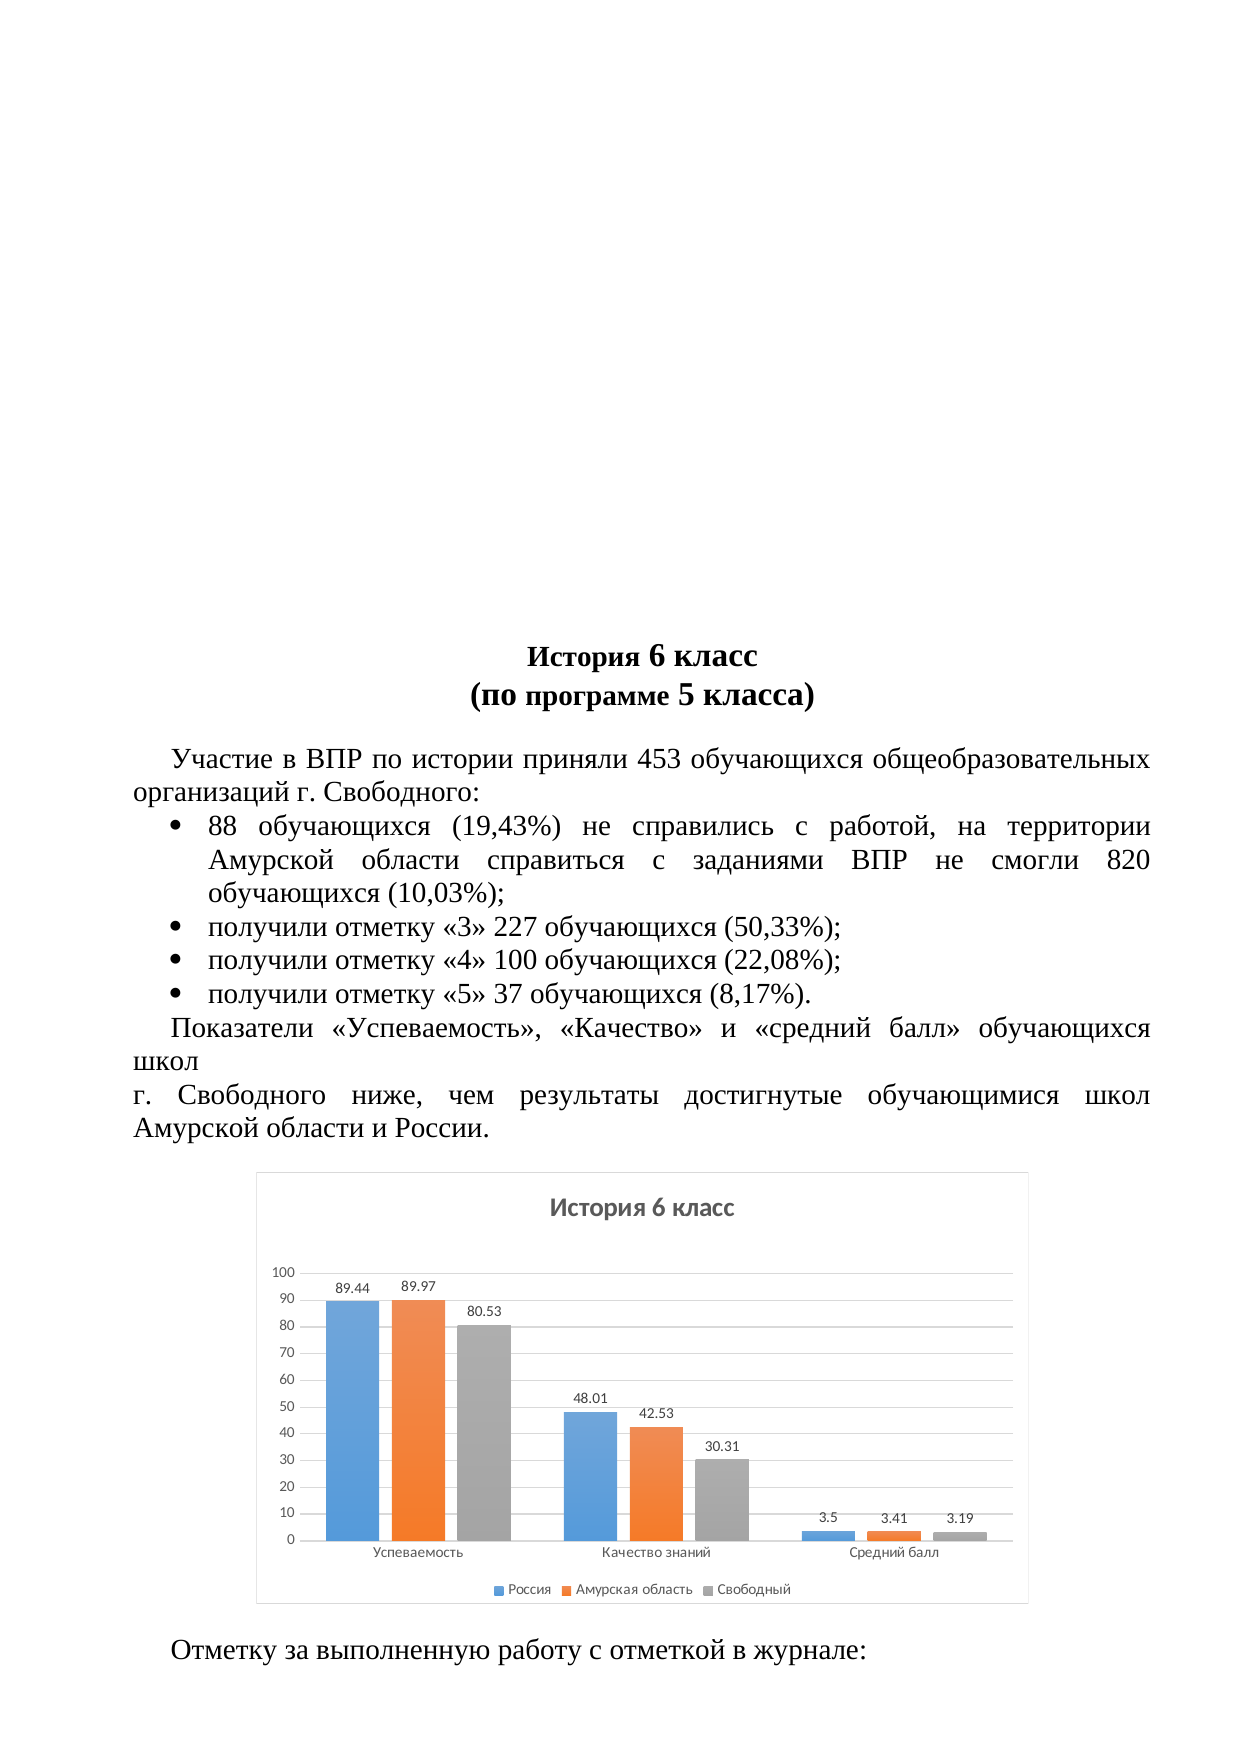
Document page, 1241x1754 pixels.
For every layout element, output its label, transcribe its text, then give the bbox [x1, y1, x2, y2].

text г. Свободного ниже, чем результаты достигнутые обучающимися школ Амурской области и России. [133, 1077, 1152, 1144]
text Участие в ВПР по истории приняли 453 обучающихся общеобразовательных организаций г. Свободного: [133, 741, 1152, 808]
list получили отметку «3» 227 обучающихся (50,33%); [170, 909, 1152, 942]
text (по программе 5 класса) [133, 674, 1152, 712]
list получили отметку «4» 100 обучающихся (22,08%); [170, 942, 1152, 976]
list получили отметку «5» 37 обучающихся (8,17%). [170, 976, 1152, 1010]
list 88 обучающихся (19,43%) не справились с работой, на территории Амурской области справиться с заданиями ВПР не смогли 820 обучающихся (10,03%); [170, 808, 1152, 909]
text Отметку за выполненную работу с отметкой в журнале: [133, 1632, 1152, 1665]
text Показатели «Успеваемость», «Качество» и «средний балл» обучающихся школ [133, 1010, 1152, 1077]
text История 6 класс [133, 636, 1152, 674]
